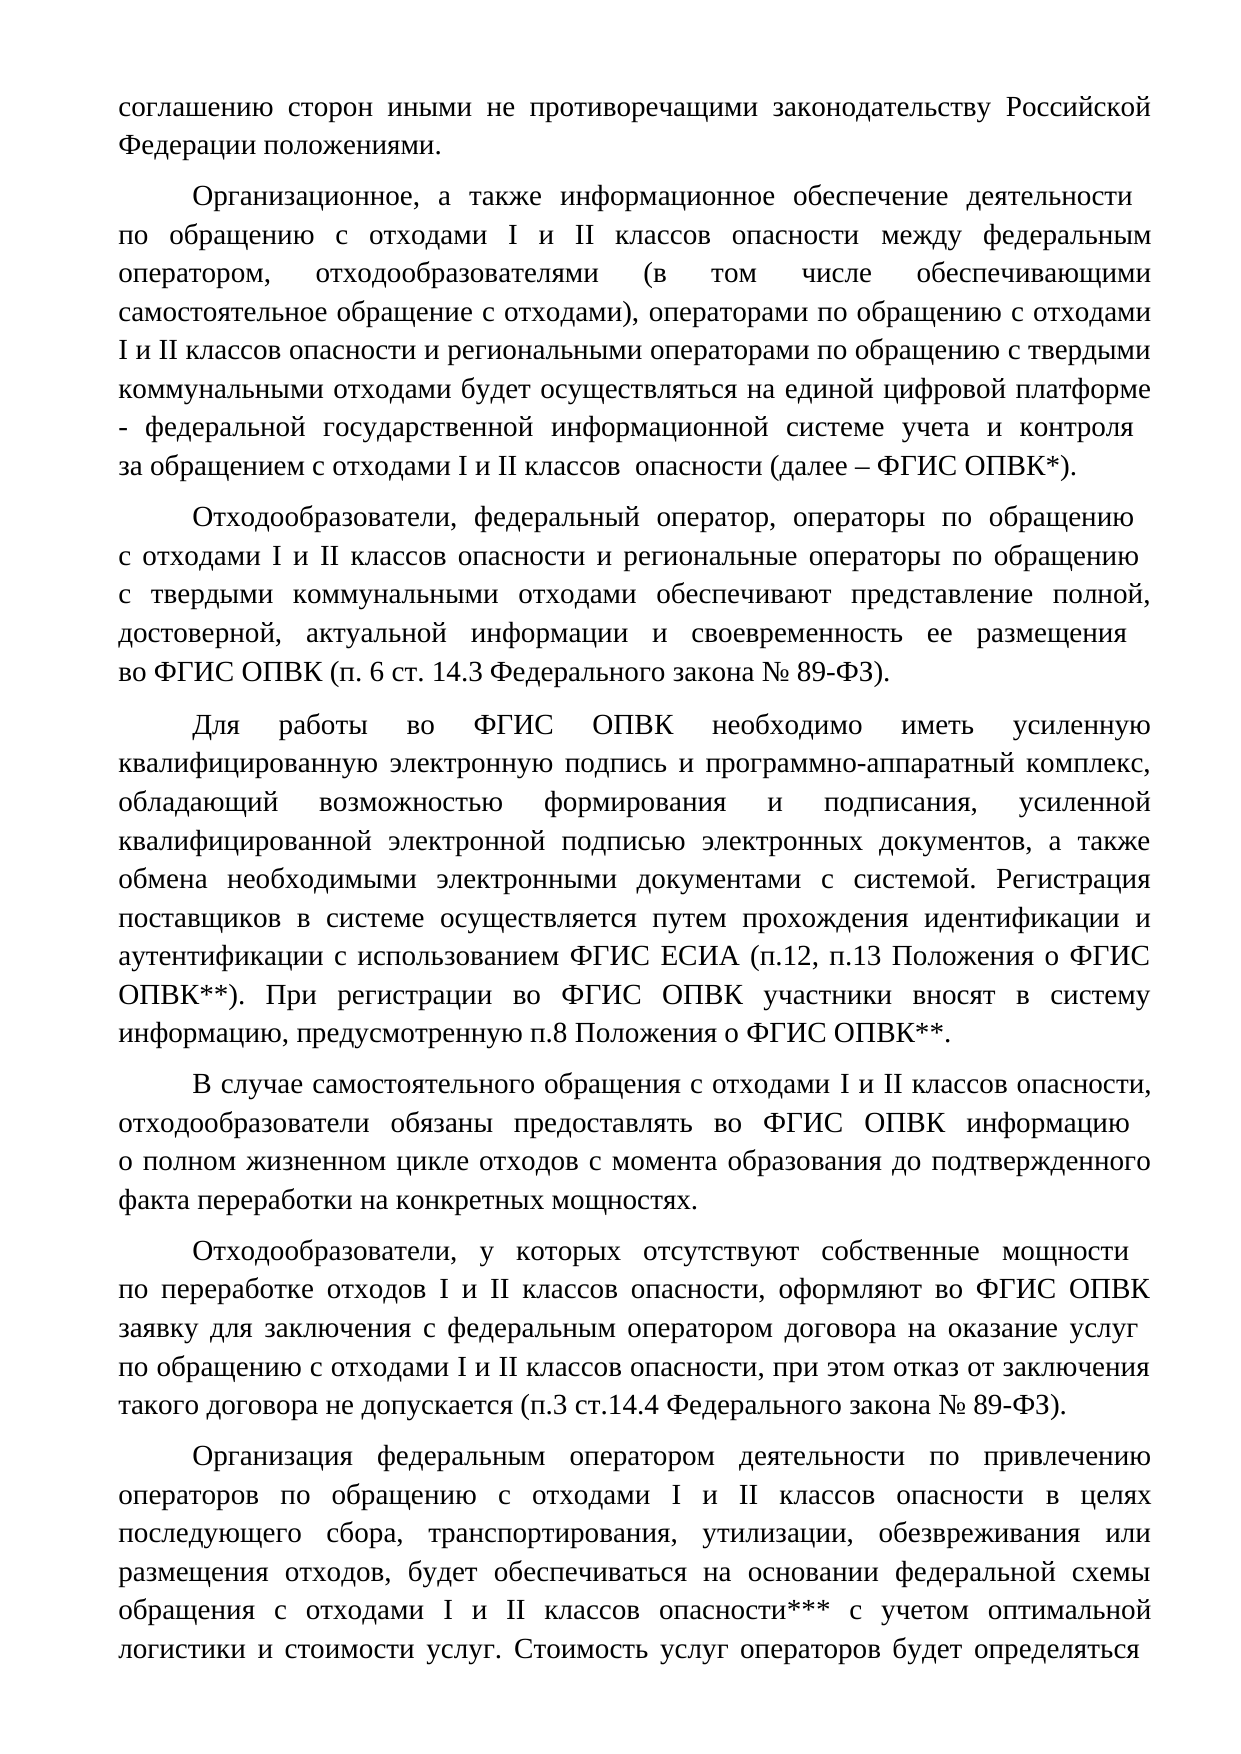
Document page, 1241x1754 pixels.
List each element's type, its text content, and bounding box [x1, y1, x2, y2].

text Для работы во ФГИС ОПВК необходимо иметь усиленную квалифицированную электронную подпись и программно-аппаратный комплекс, обладающий возможностью формирования и подписания, усиленной квалифицированной электронной подписью электронных документов, а также обмена необходимыми электронными документами с системой. Регистрация поставщиков в системе осуществляется путем прохождения идентификации и аутентификации с использованием ФГИС ЕСИА (п.12, п.13 Положения о ФГИС ОПВК**). При регистрации во ФГИС ОПВК участники вносят в систему информацию, предусмотренную п.8 Положения о ФГИС ОПВК**. [118, 707, 1152, 1049]
text Отходообразователи, у которых отсутствуют собственные мощности по переработке отходов I и II классов опасности, оформляют во ФГИС ОПВК заявку для заключения с федеральным оператором договора на оказание услуг по обращению с отходами I и II классов опасности, при этом отказ от заключения такого договора не допускается (п.3 ст.14.4 Федерального закона № 89-ФЗ). [118, 1233, 1152, 1421]
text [118, 89, 1152, 161]
text Отходообразователи, федеральный оператор, операторы по обращению с отходами I и II классов опасности и региональные операторы по обращению с твердыми коммунальными отходами обеспечивают представление полной, достоверной, актуальной информации и своевременность ее размещения во ФГИС ОПВК (п. 6 ст. 14.3 Федерального закона № 89-ФЗ). [118, 499, 1152, 689]
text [118, 1438, 1152, 1664]
text Организационное, а также информационное обеспечение деятельности по обращению с отходами I и II классов опасности между федеральным оператором, отходообразователями (в том числе обеспечивающими самостоятельное обращение с отходами), операторами по обращению с отходами I и II классов опасности и региональными операторами по обращению с твердыми коммунальными отходами будет осуществляться на единой цифровой платформе - федеральной государственной информационной системе учета и контроля за обращением с отходами I и II классов опасности (далее – ФГИС ОПВК*). [118, 178, 1152, 482]
text В случае самостоятельного обращения с отходами I и II классов опасности, отходообразователи обязаны предоставлять во ФГИС ОПВК информацию о полном жизненном цикле отходов с момента образования до подтвержденного факта переработки на конкретных мощностях. [118, 1066, 1152, 1216]
